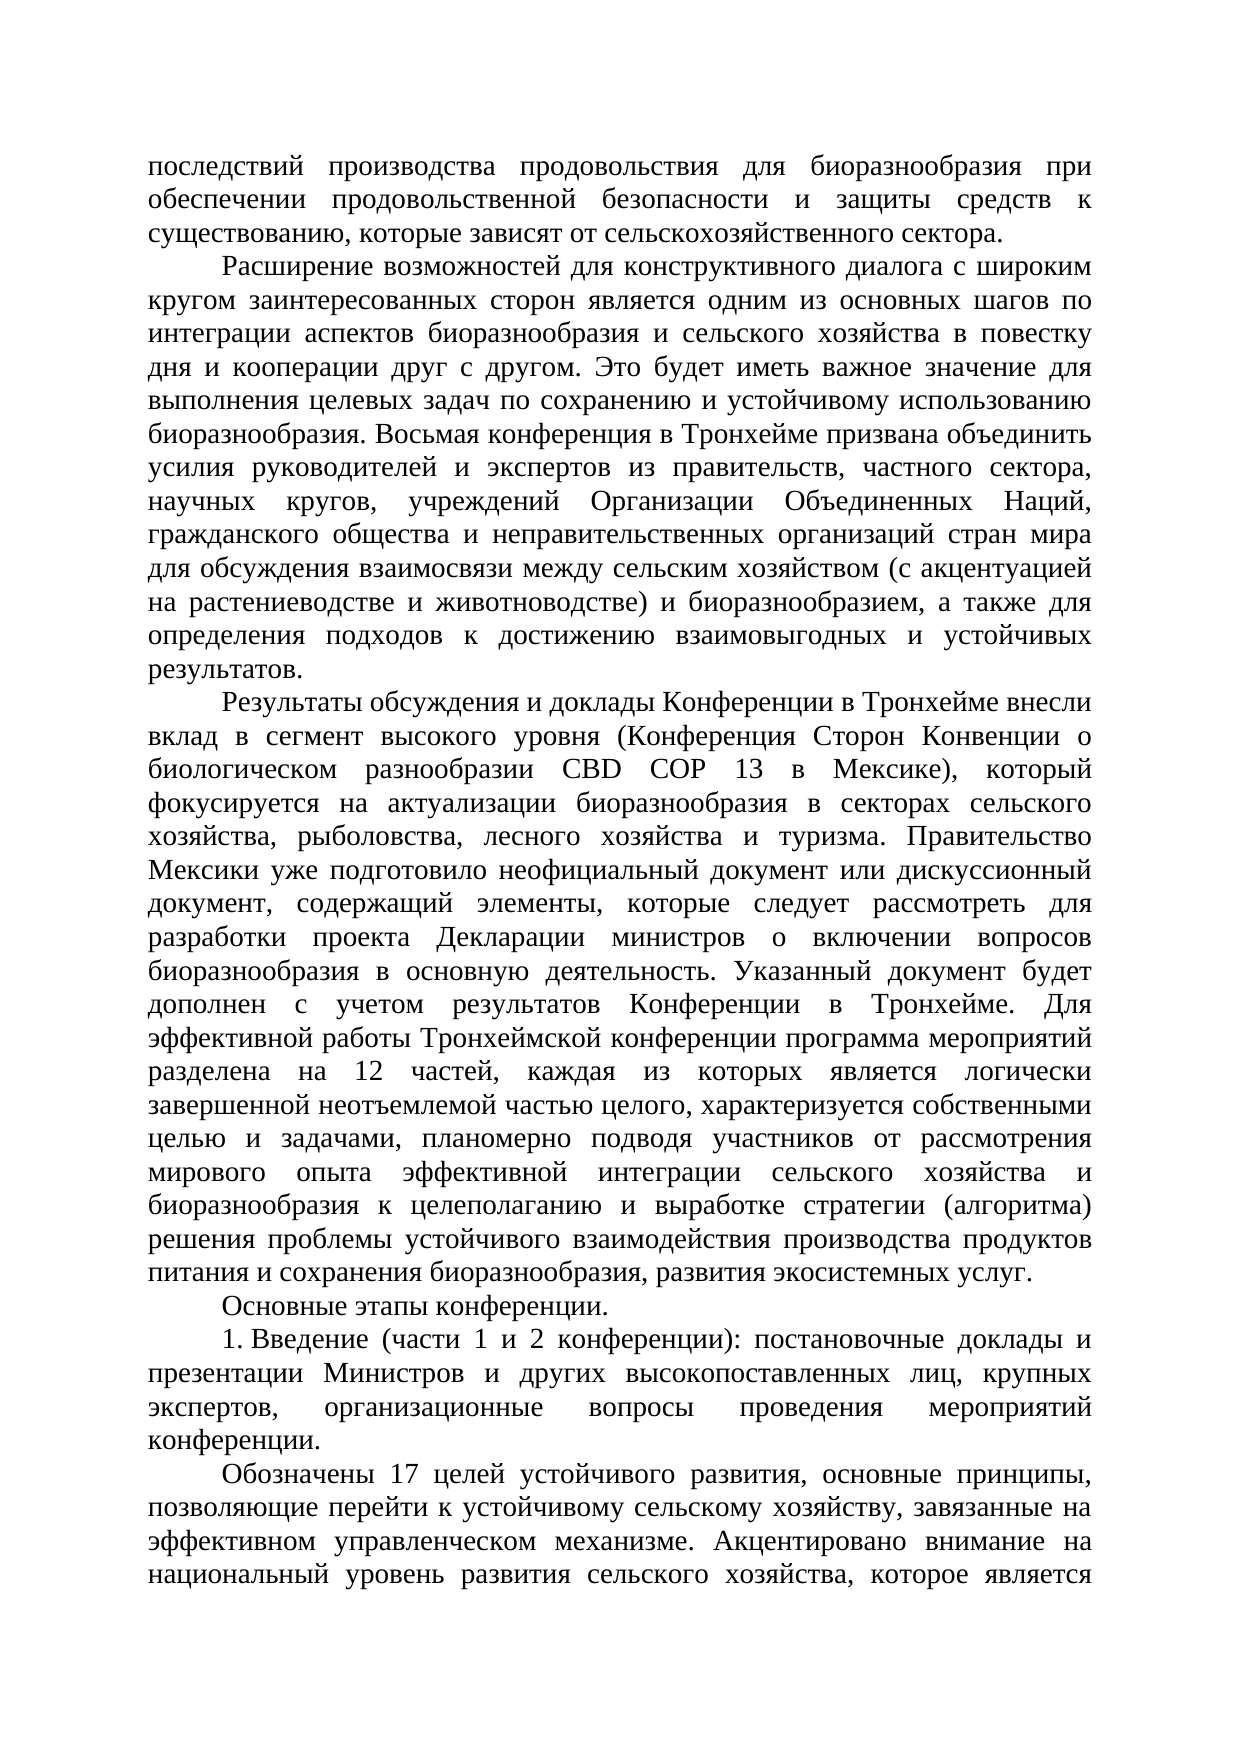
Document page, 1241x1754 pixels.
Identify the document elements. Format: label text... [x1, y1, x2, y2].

text 1. Введение (части 1 и 2 конференции): постановочные доклады и презентации Министров и других высокопоставленных лиц, крупных экспертов, организационные вопросы проведения мероприятий конференции. [148, 1322, 1093, 1456]
text Расширение возможностей для конструктивного диалога с широким кругом заинтересованных сторон является одним из основных шагов по интеграции аспектов биоразнообразия и сельского хозяйства в повестку дня и кооперации друг с другом. Это будет иметь важное значение для выполнения целевых задач по сохранению и устойчивому использованию биоразнообразия. Восьмая конференция в Тронхейме призвана объединить усилия руководителей и экспертов из правительств, частного сектора, научных кругов, учреждений Организации Объединенных Наций, гражданского общества и неправительственных организаций стран мира для обсуждения взаимосвязи между сельским хозяйством (с акцентуацией на растениеводстве и животноводстве) и биоразнообразием, а также для определения подходов к достижению взаимовыгодных и устойчивых результатов. [148, 248, 1093, 684]
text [148, 148, 1093, 248]
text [148, 1456, 1093, 1590]
text Результаты обсуждения и доклады Конференции в Тронхейме внесли вклад в сегмент высокого уровня (Конференция Сторон Конвенции о биологическом разнообразии CBD COP 13 в Мексике), который фокусируется на актуализации биоразнообразия в секторах сельского хозяйства, рыболовства, лесного хозяйства и туризма. Правительство Мексики уже подготовило неофициальный документ или дискуссионный документ, содержащий элементы, которые следует рассмотреть для разработки проекта Декларации министров о включении вопросов биоразнообразия в основную деятельность. Указанный документ будет дополнен с учетом результатов Конференции в Тронхейме. Для эффективной работы Тронхеймской конференции программа мероприятий разделена на 12 частей, каждая из которых является логически завершенной неотъемлемой частью целого, характеризуется собственными целью и задачами, планомерно подводя участников от рассмотрения мирового опыта эффективной интеграции сельского хозяйства и биоразнообразия к целеполаганию и выработке стратегии (алгоритма) решения проблемы устойчивого взаимодействия производства продуктов питания и сохранения биоразнообразия, развития экосистемных услуг. [148, 684, 1093, 1288]
text Основные этапы конференции. [148, 1288, 1093, 1322]
